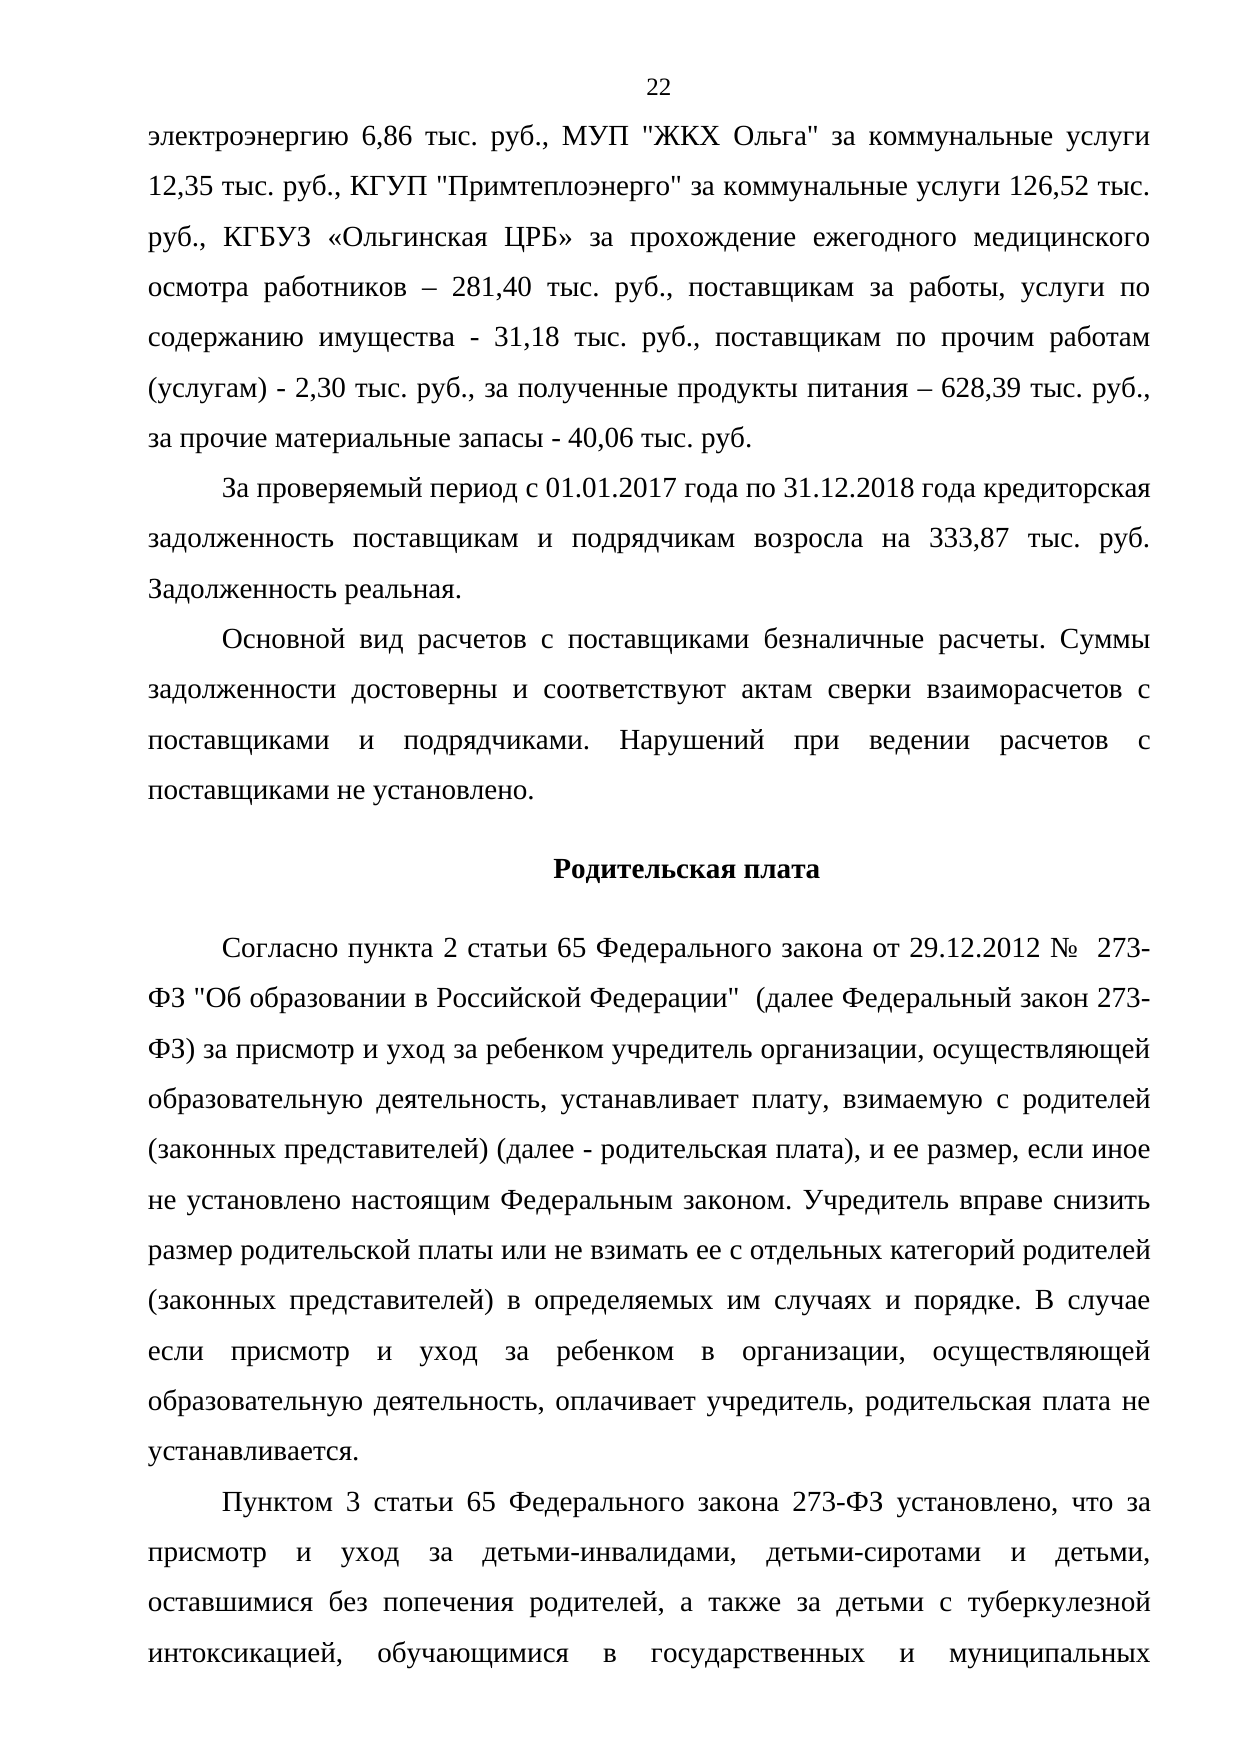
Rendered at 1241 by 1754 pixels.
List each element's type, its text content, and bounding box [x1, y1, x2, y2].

text Основной вид расчетов с поставщиками безналичные расчеты. Суммы задолженности достоверны и соответствуют актам сверки взаиморасчетов с поставщиками и подрядчиками. Нарушений при ведении расчетов с поставщиками не установлено. [148, 621, 1152, 806]
text Родительская плата [148, 851, 1152, 885]
text За проверяемый период с 01.01.2017 года по 31.12.2018 года кредиторская задолженность поставщикам и подрядчикам возросла на 333,87 тыс. руб. Задолженность реальная. [148, 470, 1152, 604]
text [148, 1484, 1152, 1668]
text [148, 118, 1152, 453]
text Согласно пункта 2 статьи 65 Федерального закона от 29.12.2012 № 273-ФЗ "Об образовании в Российской Федерации" (далее Федеральный закон 273-ФЗ) за присмотр и уход за ребенком учредитель организации, осуществляющей образовательную деятельность, устанавливает плату, взимаемую с родителей (законных представителей) (далее - родительская плата), и ее размер, если иное не установлено настоящим Федеральным законом. Учредитель вправе снизить размер родительской платы или не взимать ее с отдельных категорий родителей (законных представителей) в определяемых им случаях и порядке. В случае если присмотр и уход за ребенком в организации, осуществляющей образовательную деятельность, оплачивает учредитель, родительская плата не устанавливается. [148, 930, 1152, 1467]
